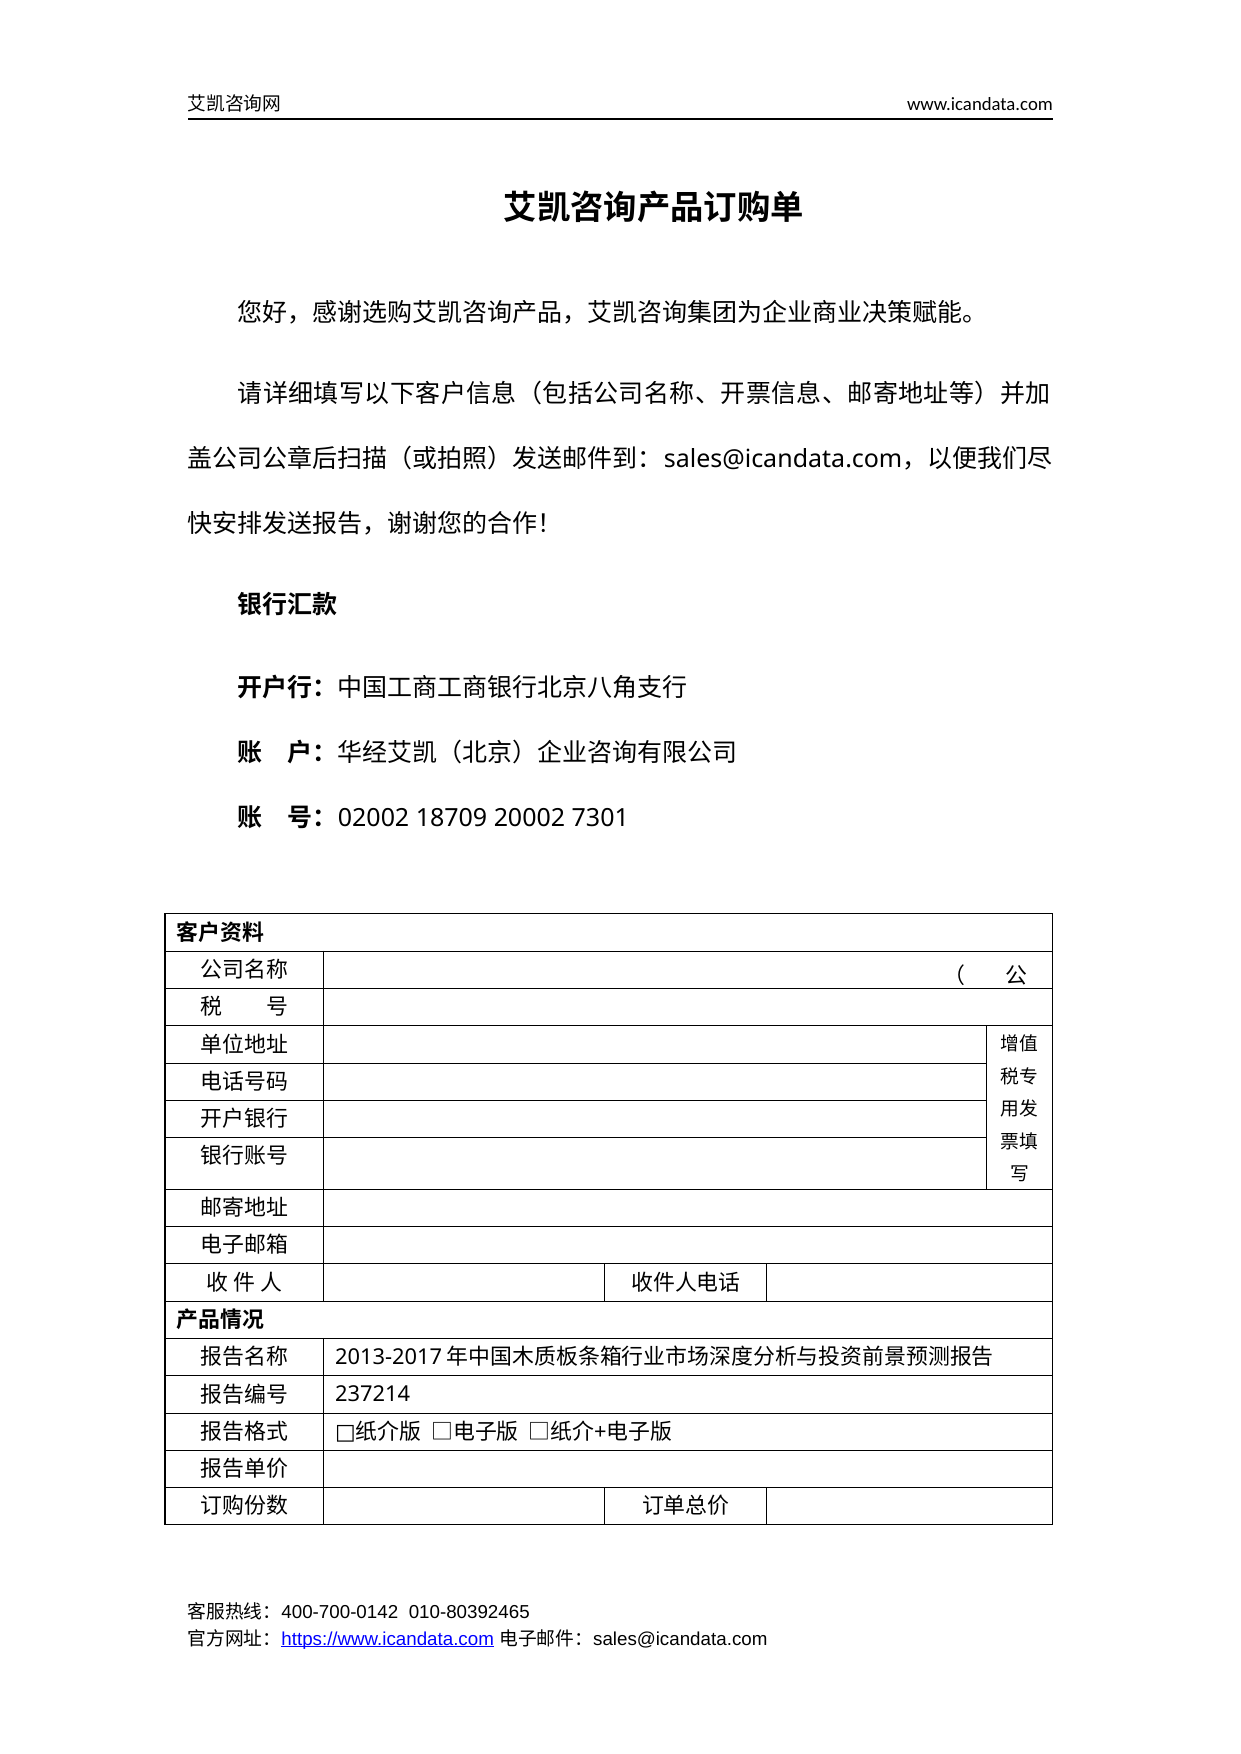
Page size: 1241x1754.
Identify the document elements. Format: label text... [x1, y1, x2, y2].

table_cell 报告编号 [166, 1376, 323, 1412]
table_cell 税 号 [166, 989, 323, 1025]
table_cell 银行账号 [166, 1138, 323, 1189]
text 账 号：02002 18709 20002 7301 [187, 783, 1053, 848]
table_cell 订购份数 [166, 1488, 323, 1524]
table_cell 电话号码 [166, 1064, 323, 1100]
text 请详细填写以下客户信息（包括公司名称、开票信息、邮寄地址等）并加盖公司公章后扫描（或拍照）发送邮件到：sales@icandata.com，以便我们尽快安排发送报告，谢谢您的合作！ [187, 359, 1053, 554]
table_cell 报告单价 [166, 1451, 323, 1487]
table_cell [324, 1026, 986, 1062]
table_cell 订单总价 [605, 1488, 766, 1524]
table_cell 收 件 人 [166, 1264, 323, 1301]
table_cell [324, 1264, 604, 1301]
table_cell [767, 1264, 1052, 1301]
text 艾凯咨询产品订购单 [187, 172, 1053, 237]
table_header 客户资料 [166, 914, 1052, 951]
table_cell 电子邮箱 [166, 1227, 323, 1263]
table_cell [324, 1451, 1052, 1487]
text 开户行：中国工商工商银行北京八角支行 [187, 653, 1053, 718]
table_cell 产品情况 [166, 1302, 1052, 1338]
table_cell 报告格式 [166, 1414, 323, 1450]
table_cell [324, 989, 1052, 1025]
table_cell 237214 [324, 1376, 1052, 1412]
table_cell 开户银行 [166, 1101, 323, 1137]
table_cell [324, 1138, 986, 1189]
table_cell □纸介版 □电子版 □纸介+电子版 [324, 1414, 1052, 1450]
table_cell [324, 952, 1052, 988]
table_cell [324, 1227, 1052, 1263]
table_cell [324, 1488, 604, 1524]
table_cell 邮寄地址 [166, 1190, 323, 1226]
table_cell 增值税专用发票填写 [987, 1026, 1052, 1189]
table_cell [324, 1190, 1052, 1226]
table_cell 2013-2017年中国木质板条箱行业市场深度分析与投资前景预测报告 [324, 1339, 1052, 1375]
text 账 户：华经艾凯（北京）企业咨询有限公司 [187, 718, 1053, 783]
table_cell 收件人电话 [605, 1264, 766, 1301]
table_cell [324, 1064, 986, 1100]
table_cell [767, 1488, 1052, 1524]
text 您好，感谢选购艾凯咨询产品，艾凯咨询集团为企业商业决策赋能。 [187, 278, 1053, 343]
table_cell 公司名称 [166, 952, 323, 988]
text 银行汇款 [187, 570, 1053, 635]
table_cell [324, 1101, 986, 1137]
table_cell 报告名称 [166, 1339, 323, 1375]
table_cell 单位地址 [166, 1026, 323, 1062]
